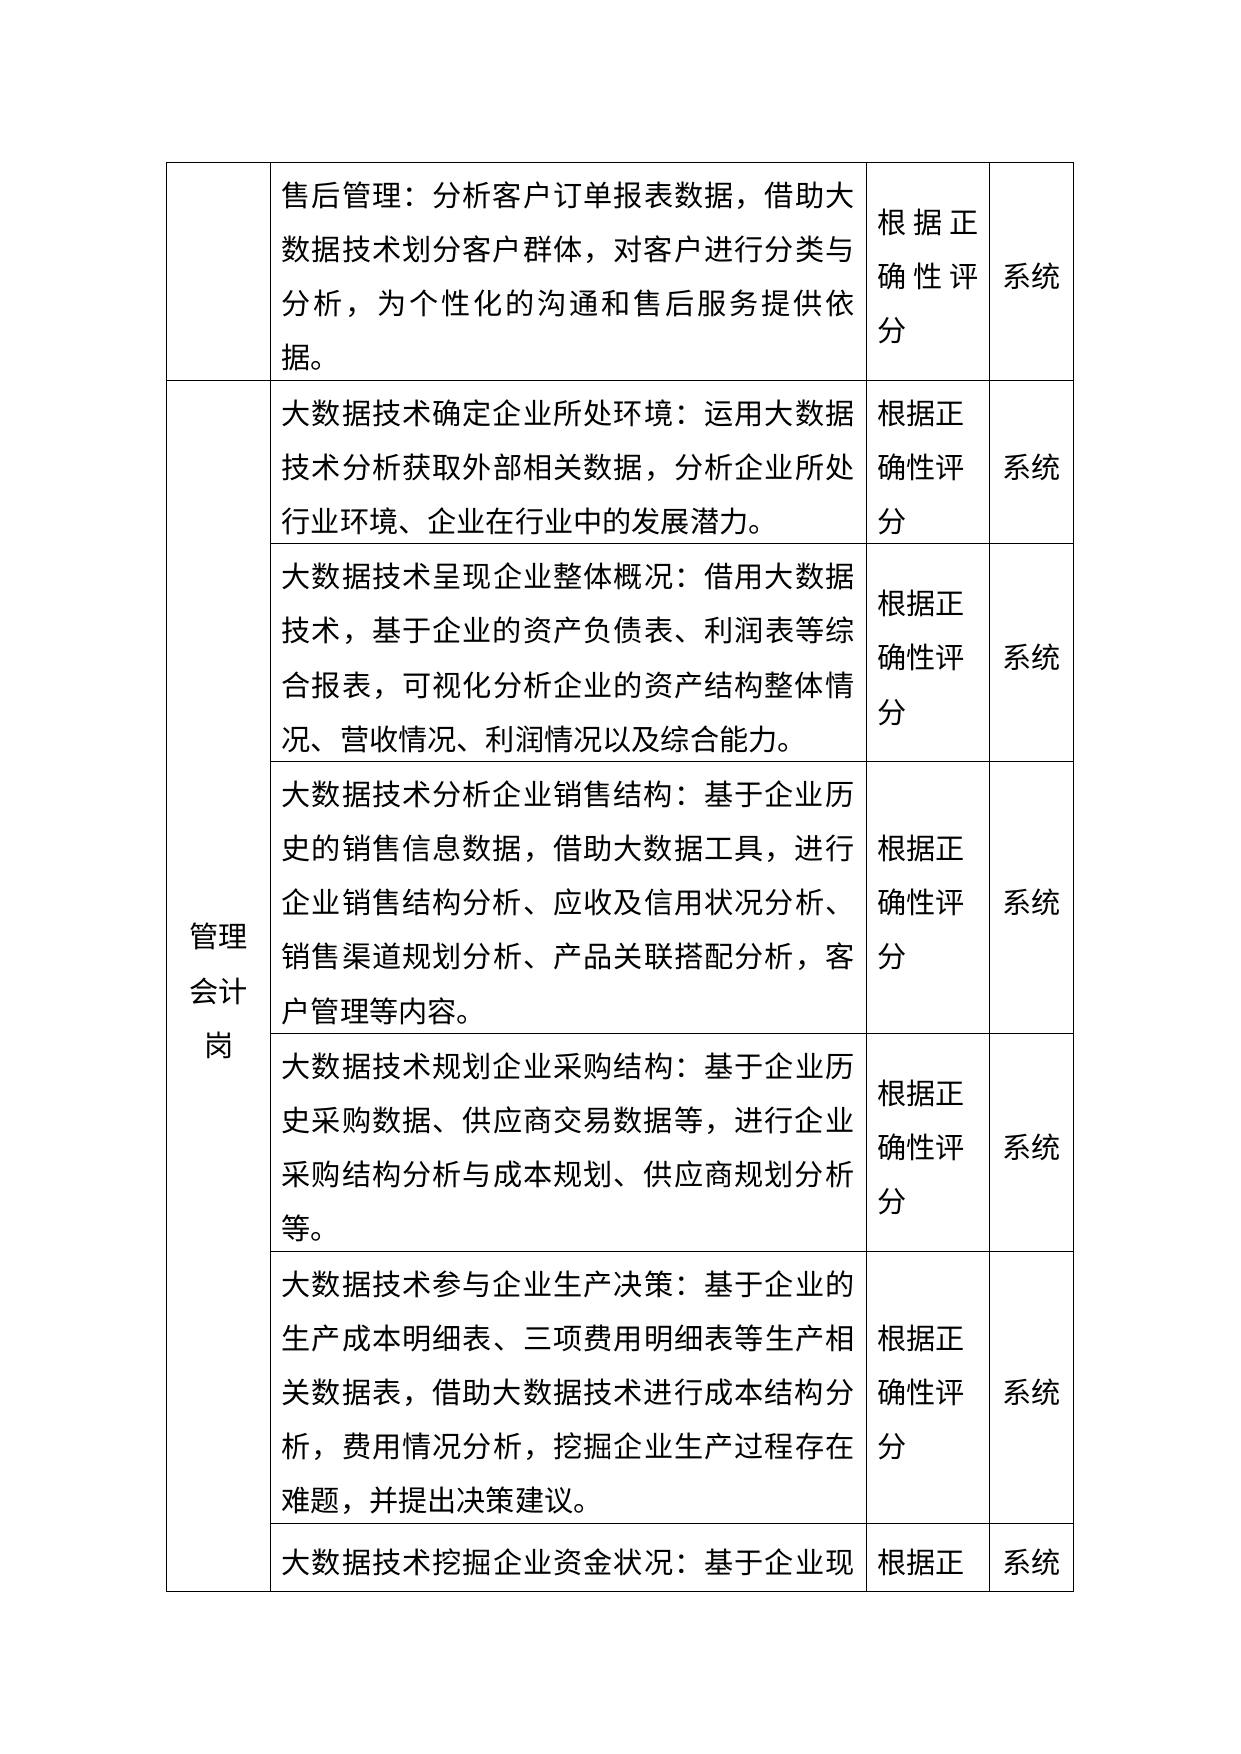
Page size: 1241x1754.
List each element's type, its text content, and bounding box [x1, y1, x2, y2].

table_cell 根据正确性评分 [867, 1252, 989, 1522]
table_cell 系统 [990, 1524, 1073, 1591]
table_cell 大数据技术分析企业销售结构：基于企业历史的销售信息数据，借助大数据工具，进行企业销售结构分析、应收及信用状况分析、销售渠道规划分析、产品关联搭配分析，客户管理等内容。 [271, 762, 866, 1033]
table_cell 系统 [990, 1252, 1073, 1522]
table_cell 系统 [990, 544, 1073, 761]
table_cell 系统 [990, 1034, 1073, 1251]
table_cell 系统 [990, 762, 1073, 1033]
table_cell 大数据技术参与企业生产决策：基于企业的生产成本明细表、三项费用明细表等生产相关数据表，借助大数据技术进行成本结构分析，费用情况分析，挖掘企业生产过程存在难题，并提出决策建议。 [271, 1252, 866, 1522]
table_cell 售后管理：分析客户订单报表数据，借助大数据技术划分客户群体，对客户进行分类与分析，为个性化的沟通和售后服务提供依据。 [271, 163, 866, 380]
table_cell 大数据技术确定企业所处环境：运用大数据技术分析获取外部相关数据，分析企业所处行业环境、企业在行业中的发展潜力。 [271, 381, 866, 543]
table_cell 根据正确性评分 [867, 762, 989, 1033]
table_cell 管理会计岗 [167, 381, 270, 1591]
table_cell 根据正确性评分 [867, 544, 989, 761]
table_cell 系统 [990, 163, 1073, 380]
table_cell 根据正确性评分 [867, 1034, 989, 1251]
table_cell 大数据技术呈现企业整体概况：借用大数据技术，基于企业的资产负债表、利润表等综合报表，可视化分析企业的资产结构整体情况、营收情况、利润情况以及综合能力。 [271, 544, 866, 761]
table_cell 根据正确性评分 [867, 1524, 989, 1591]
table_cell 根据正确性评分 [867, 381, 989, 543]
table_cell 根据正确性评分 [867, 163, 989, 380]
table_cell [271, 1524, 866, 1591]
table_cell 系统 [990, 381, 1073, 543]
table_cell 大数据技术规划企业采购结构：基于企业历史采购数据、供应商交易数据等，进行企业采购结构分析与成本规划、供应商规划分析等。 [271, 1034, 866, 1251]
